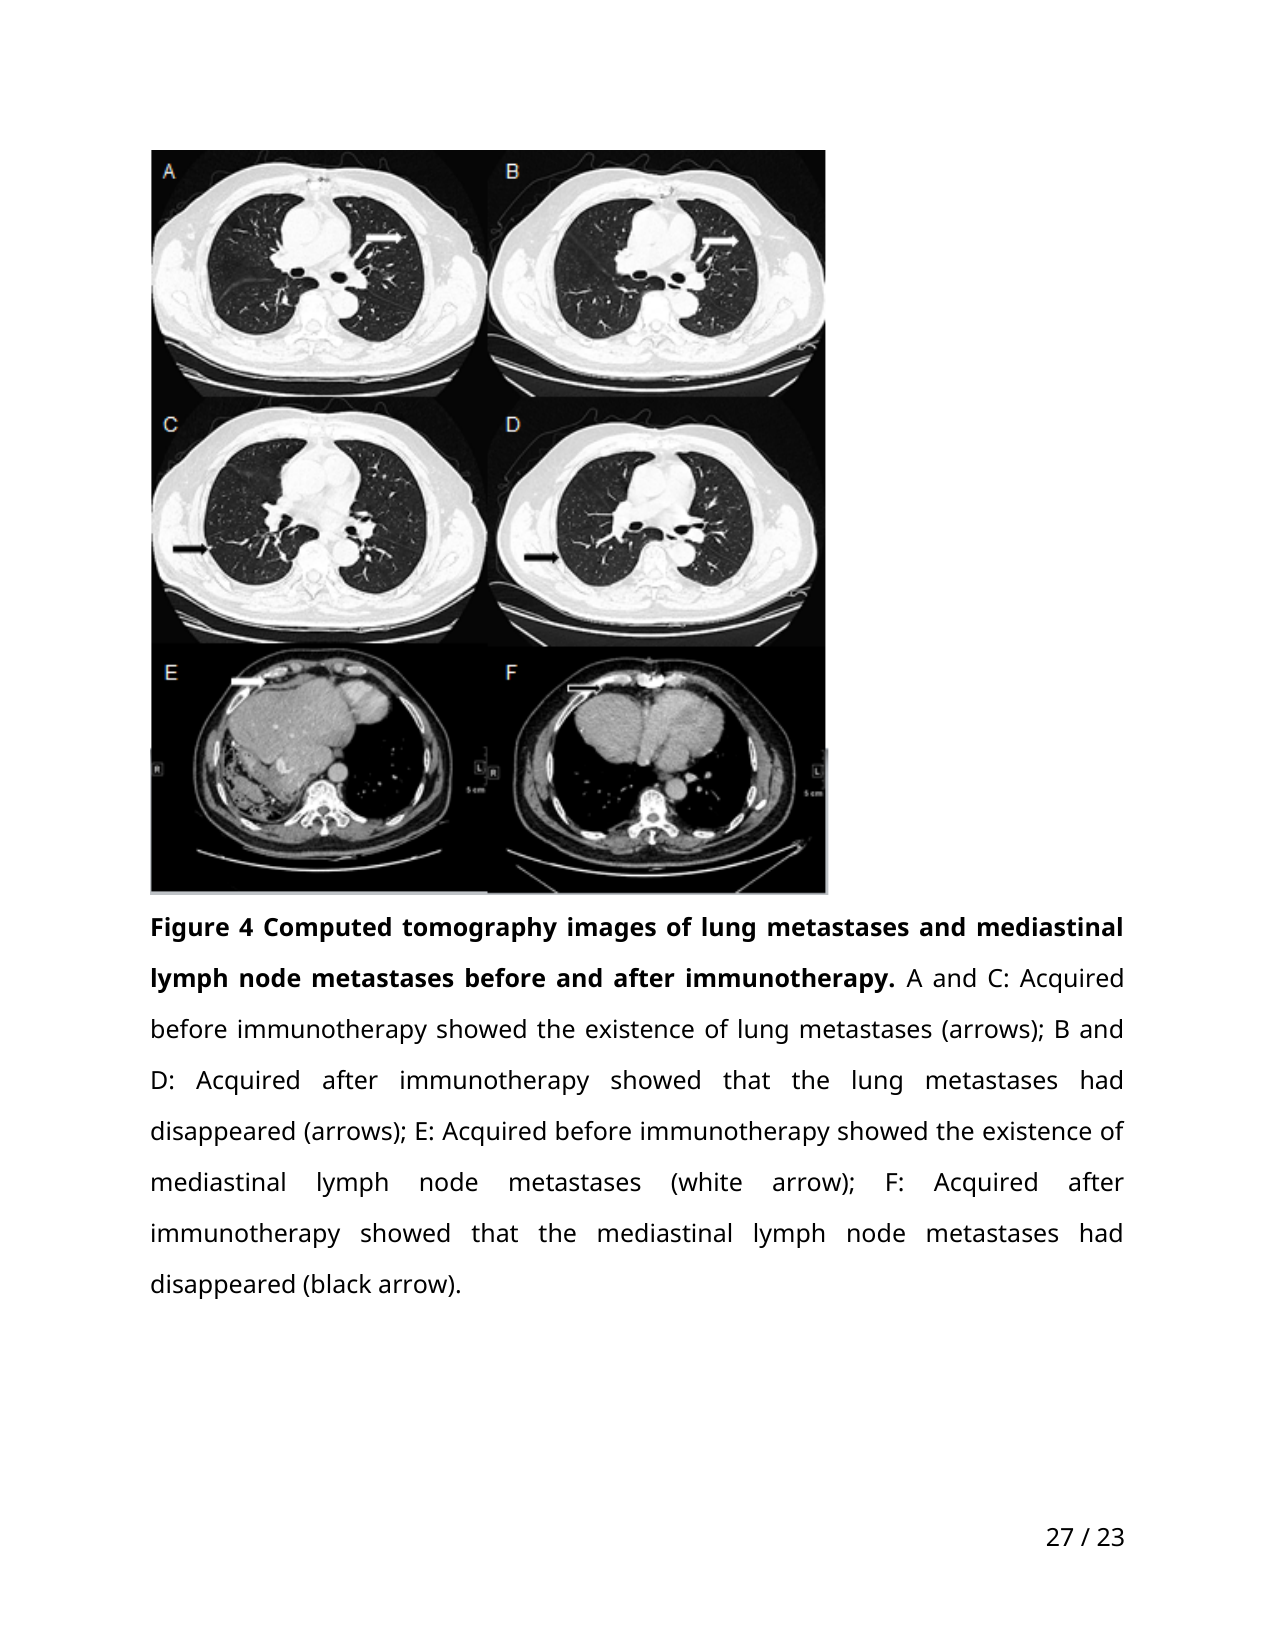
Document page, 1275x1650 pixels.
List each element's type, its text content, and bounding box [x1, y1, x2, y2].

text Figure 4 Computed tomography images of lung metastases and mediastinal lymph node metastases before and after immunotherapy. A and C: Acquired before immunotherapy showed the existence of lung metastases (arrows); B and D: Acquired after immunotherapy showed that the lung metastases had disappeared (arrows); E: Acquired before immunotherapy showed the existence of mediastinal lymph node metastases (white arrow); F: Acquired after immunotherapy showed that the mediastinal lymph node metastases had disappeared (black arrow). [150, 909, 1125, 1301]
picture [150, 150, 829, 895]
